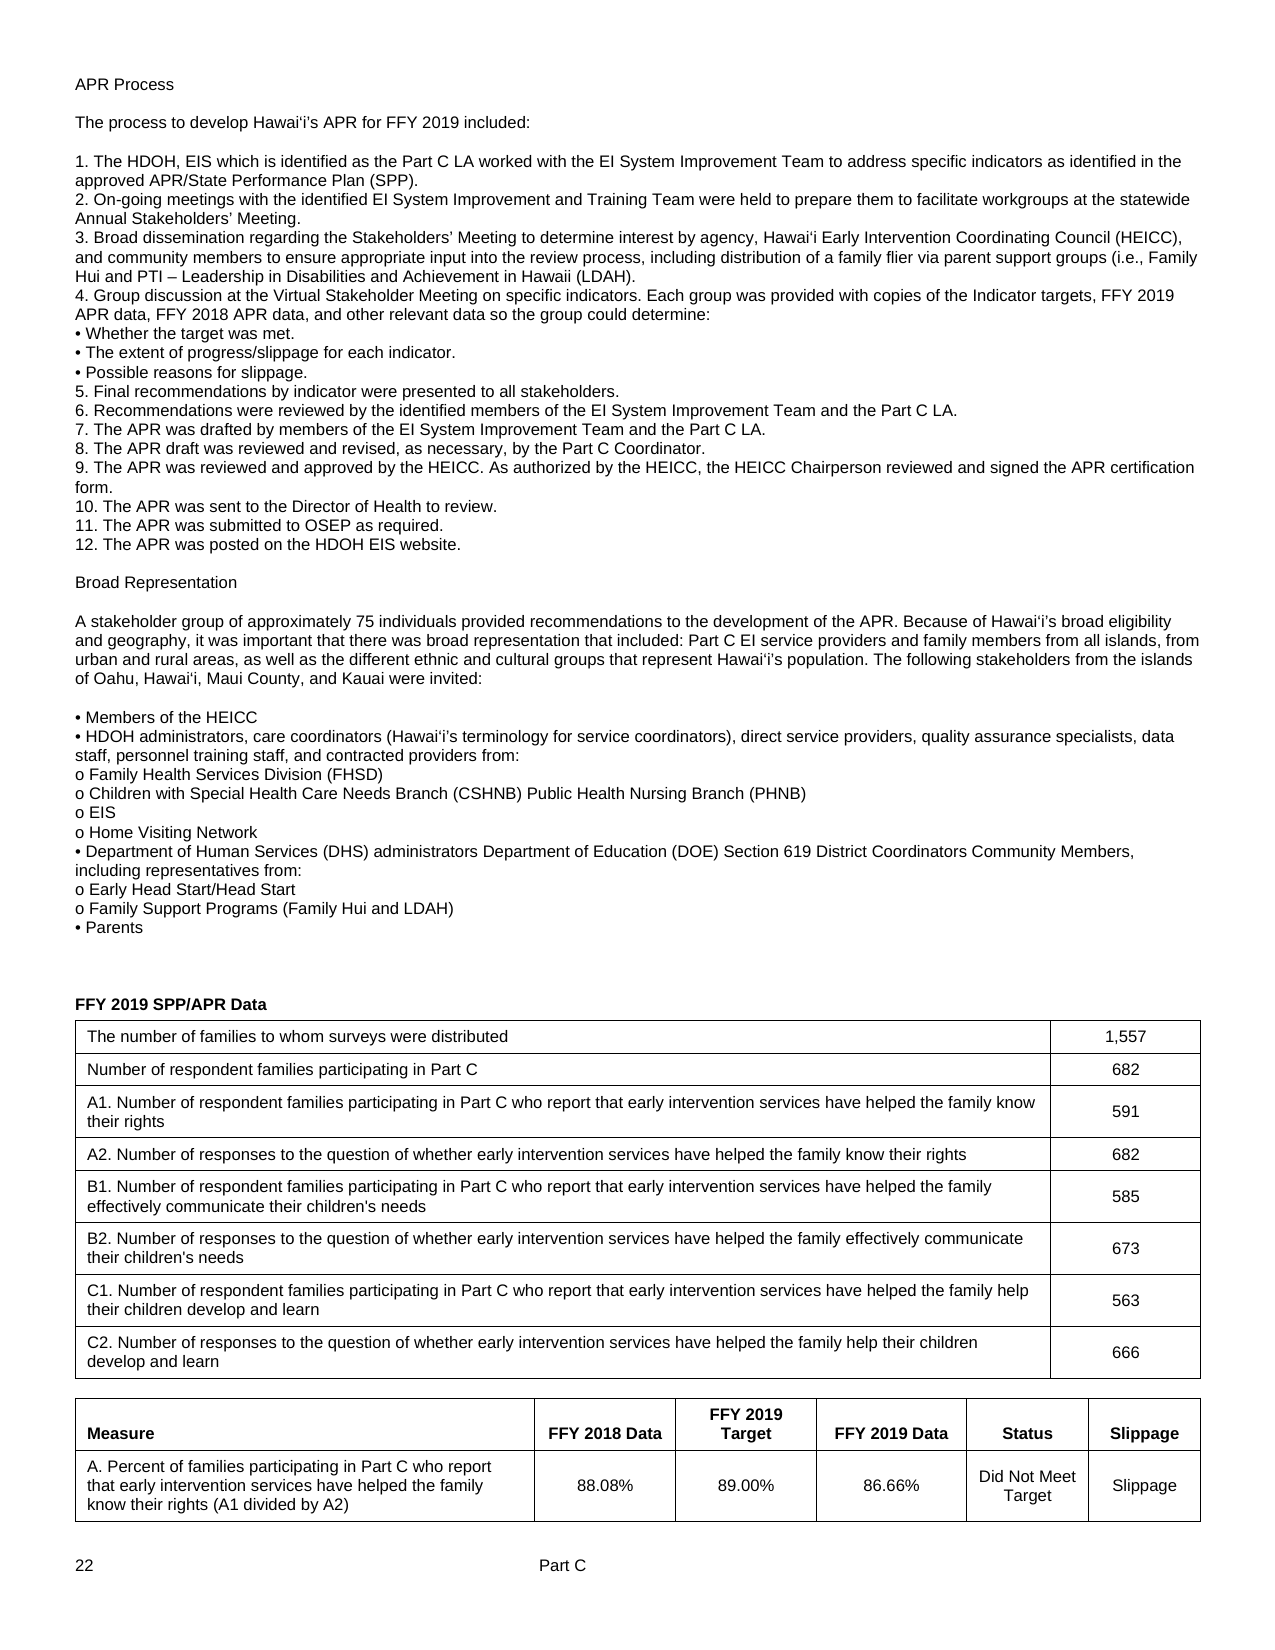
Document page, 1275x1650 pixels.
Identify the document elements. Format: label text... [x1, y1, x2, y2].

table_cell B2. Number of responses to the question of whether early intervention services have helped the family effectively communicate their children's needs [76, 1223, 1050, 1274]
table_header 1,557 [1051, 1021, 1200, 1053]
table_cell 673 [1051, 1223, 1200, 1274]
table_header FFY 2019 Data [817, 1399, 966, 1449]
table_cell 563 [1051, 1275, 1200, 1326]
table_cell A. Percent of families participating in Part C who report that early intervention services have helped the family know their rights (A1 divided by A2) [76, 1451, 534, 1521]
table_cell C1. Number of respondent families participating in Part C who report that early intervention services have helped the family help their children develop and learn [76, 1275, 1050, 1326]
table_header FFY 2019 Target [676, 1399, 816, 1449]
table_cell Number of respondent families participating in Part C [76, 1054, 1050, 1085]
table_cell B1. Number of respondent families participating in Part C who report that early intervention services have helped the family effectively communicate their children's needs [76, 1171, 1050, 1222]
table_header The number of families to whom surveys were distributed [76, 1021, 1050, 1053]
table_cell 666 [1051, 1327, 1200, 1377]
table_cell Did Not Meet Target [967, 1451, 1088, 1521]
table_cell A1. Number of respondent families participating in Part C who report that early intervention services have helped the family know their rights [76, 1086, 1050, 1137]
table_cell Slippage [1089, 1451, 1200, 1521]
text FFY 2019 SPP/APR Data [75, 994, 1200, 1014]
table_header FFY 2018 Data [535, 1399, 675, 1449]
table_cell C2. Number of responses to the question of whether early intervention services have helped the family help their children develop and learn [76, 1327, 1050, 1377]
table_cell 86.66% [817, 1451, 966, 1521]
table_cell 682 [1051, 1138, 1200, 1170]
table_header Status [967, 1399, 1088, 1449]
table_cell 89.00% [676, 1451, 816, 1521]
table_cell 585 [1051, 1171, 1200, 1222]
table_header Measure [76, 1399, 534, 1449]
text APR Process The process to develop Hawai‘i’s APR for FFY 2019 included: 1. The HDOH, EIS which is identified as the Part C LA worked with the EI System Improvement Team to address specific indicators as identified in the approved APR/State Performance Plan (SPP). 2. On-going meetings with the identified EI System Improvement and Training Team were held to prepare them to facilitate workgroups at the statewide Annual Stakeholders’ Meeting. 3. Broad dissemination regarding the Stakeholders’ Meeting to determine interest by agency, Hawai‘i Early Intervention Coordinating Council (HEICC), and community members to ensure appropriate input into the review process, including distribution of a family flier via parent support groups (i.e., Family Hui and PTI – Leadership in Disabilities and Achievement in Hawaii (LDAH). 4. Group discussion at the Virtual Stakeholder Meeting on specific indicators. Each group was provided with copies of the Indicator targets, FFY 2019 APR data, FFY 2018 APR data, and other relevant data so the group could determine: • Whether the target was met. • The extent of progress/slippage for each indicator. • Possible reasons for slippage. 5. Final recommendations by indicator were presented to all stakeholders. 6. Recommendations were reviewed by the identified members of the EI System Improvement Team and the Part C LA. 7. The APR was drafted by members of the EI System Improvement Team and the Part C LA. 8. The APR draft was reviewed and revised, as necessary, by the Part C Coordinator. 9. The APR was reviewed and approved by the HEICC. As authorized by the HEICC, the HEICC Chairperson reviewed and signed the APR certification form. 10. The APR was sent to the Director of Health to review. 11. The APR was submitted to OSEP as required. 12. The APR was posted on the HDOH EIS website. Broad Representation A stakeholder group of approximately 75 individuals provided recommendations to the development of the APR. Because of Hawai‘i’s broad eligibility and geography, it was important that there was broad representation that included: Part C EI service providers and family members from all islands, from urban and rural areas, as well as the different ethnic and cultural groups that represent Hawai‘i’s population. The following stakeholders from the islands of Oahu, Hawai‘i, Maui County, and Kauai were invited: • Members of the HEICC • HDOH administrators, care coordinators (Hawai‘i’s terminology for service coordinators), direct service providers, quality assurance specialists, data staff, personnel training staff, and contracted providers from: o Family Health Services Division (FHSD) o Children with Special Health Care Needs Branch (CSHNB) Public Health Nursing Branch (PHNB) o EIS o Home Visiting Network • Department of Human Services (DHS) administrators Department of Education (DOE) Section 619 District Coordinators Community Members, including representatives from: o Early Head Start/Head Start o Family Support Programs (Family Hui and LDAH) • Parents [75, 75, 1200, 937]
table_cell 591 [1051, 1086, 1200, 1137]
table_header Slippage [1089, 1399, 1200, 1449]
table_cell 88.08% [535, 1451, 675, 1521]
table_cell A2. Number of responses to the question of whether early intervention services have helped the family know their rights [76, 1138, 1050, 1170]
table_cell 682 [1051, 1054, 1200, 1085]
